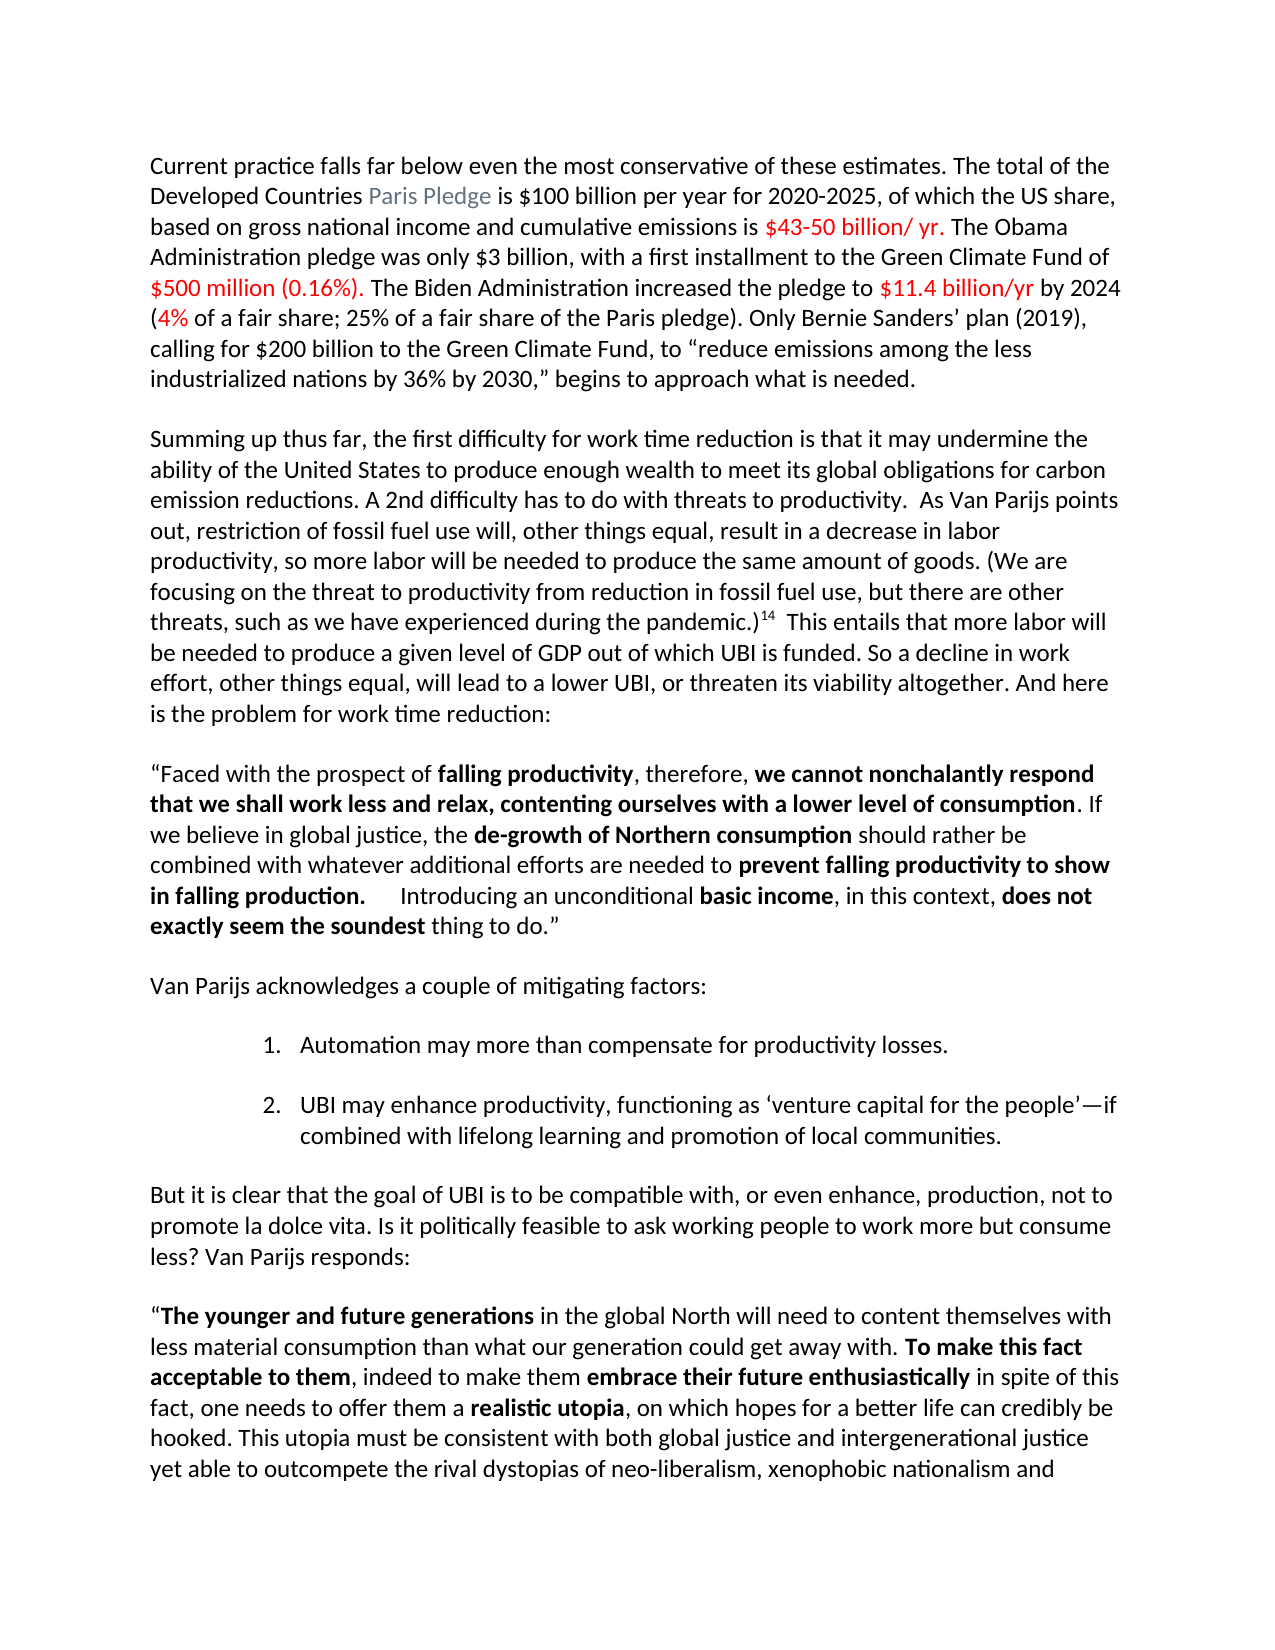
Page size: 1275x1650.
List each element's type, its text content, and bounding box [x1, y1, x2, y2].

list UBI may enhance productivity, functioning as ‘venture capital for the people’—if combined with lifelong learning and promotion of local communities. [262, 1089, 1125, 1150]
text Current practice falls far below even the most conservative of these estimates. The total of the Developed Countries Paris Pledge is $100 billion per year for 2020-2025, of which the US share, based on gross national income and cumulative emissions is $43-50 billion/ yr. The Obama Administration pledge was only $3 billion, with a first installment to the Green Climate Fund of $500 million (0.16%). The Biden Administration increased the pledge to $11.4 billion/yr by 2024 (4% of a fair share; 25% of a fair share of the Paris pledge). Only Bernie Sanders’ plan (2019), calling for $200 billion to the Green Climate Fund, to “reduce emissions among the less industrialized nations by 36% by 2030,” begins to approach what is needed. [150, 150, 1125, 394]
list Automation may more than compensate for productivity losses. [262, 1030, 1125, 1060]
text Summing up thus far, the first difficulty for work time reduction is that it may undermine the ability of the United States to produce enough wealth to meet its global obligations for carbon emission reductions. A 2nd difficulty has to do with threats to productivity. As Van Parijs points out, restriction of fossil fuel use will, other things equal, result in a decrease in labor productivity, so more labor will be needed to produce the same amount of goods. (We are focusing on the threat to productivity from reduction in fossil fuel use, but there are other threats, such as we have experienced during the pandemic.) This entails that more labor will be needed to produce a given level of GDP out of which UBI is funded. So a decline in work effort, other things equal, will lead to a lower UBI, or threaten its viability altogether. And here is the problem for work time reduction: [150, 423, 1125, 728]
text “Faced with the prospect of falling productivity, therefore, we cannot nonchalantly respond that we shall work less and relax, contenting ourselves with a lower level of consumption. If we believe in global justice, the de-growth of Northern consumption should rather be combined with whatever additional efforts are needed to prevent falling productivity to show in falling production. Introducing an unconditional basic income, in this context, does not exactly seem the soundest thing to do.” [150, 758, 1125, 941]
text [150, 1300, 1125, 1483]
text But it is clear that the goal of UBI is to be compatible with, or even enhance, production, not to promote la dolce vita. Is it politically feasible to ask working people to work more but consume less? Van Parijs responds: [150, 1179, 1125, 1271]
text Van Parijs acknowledges a couple of mitigating factors: [150, 970, 1125, 1001]
